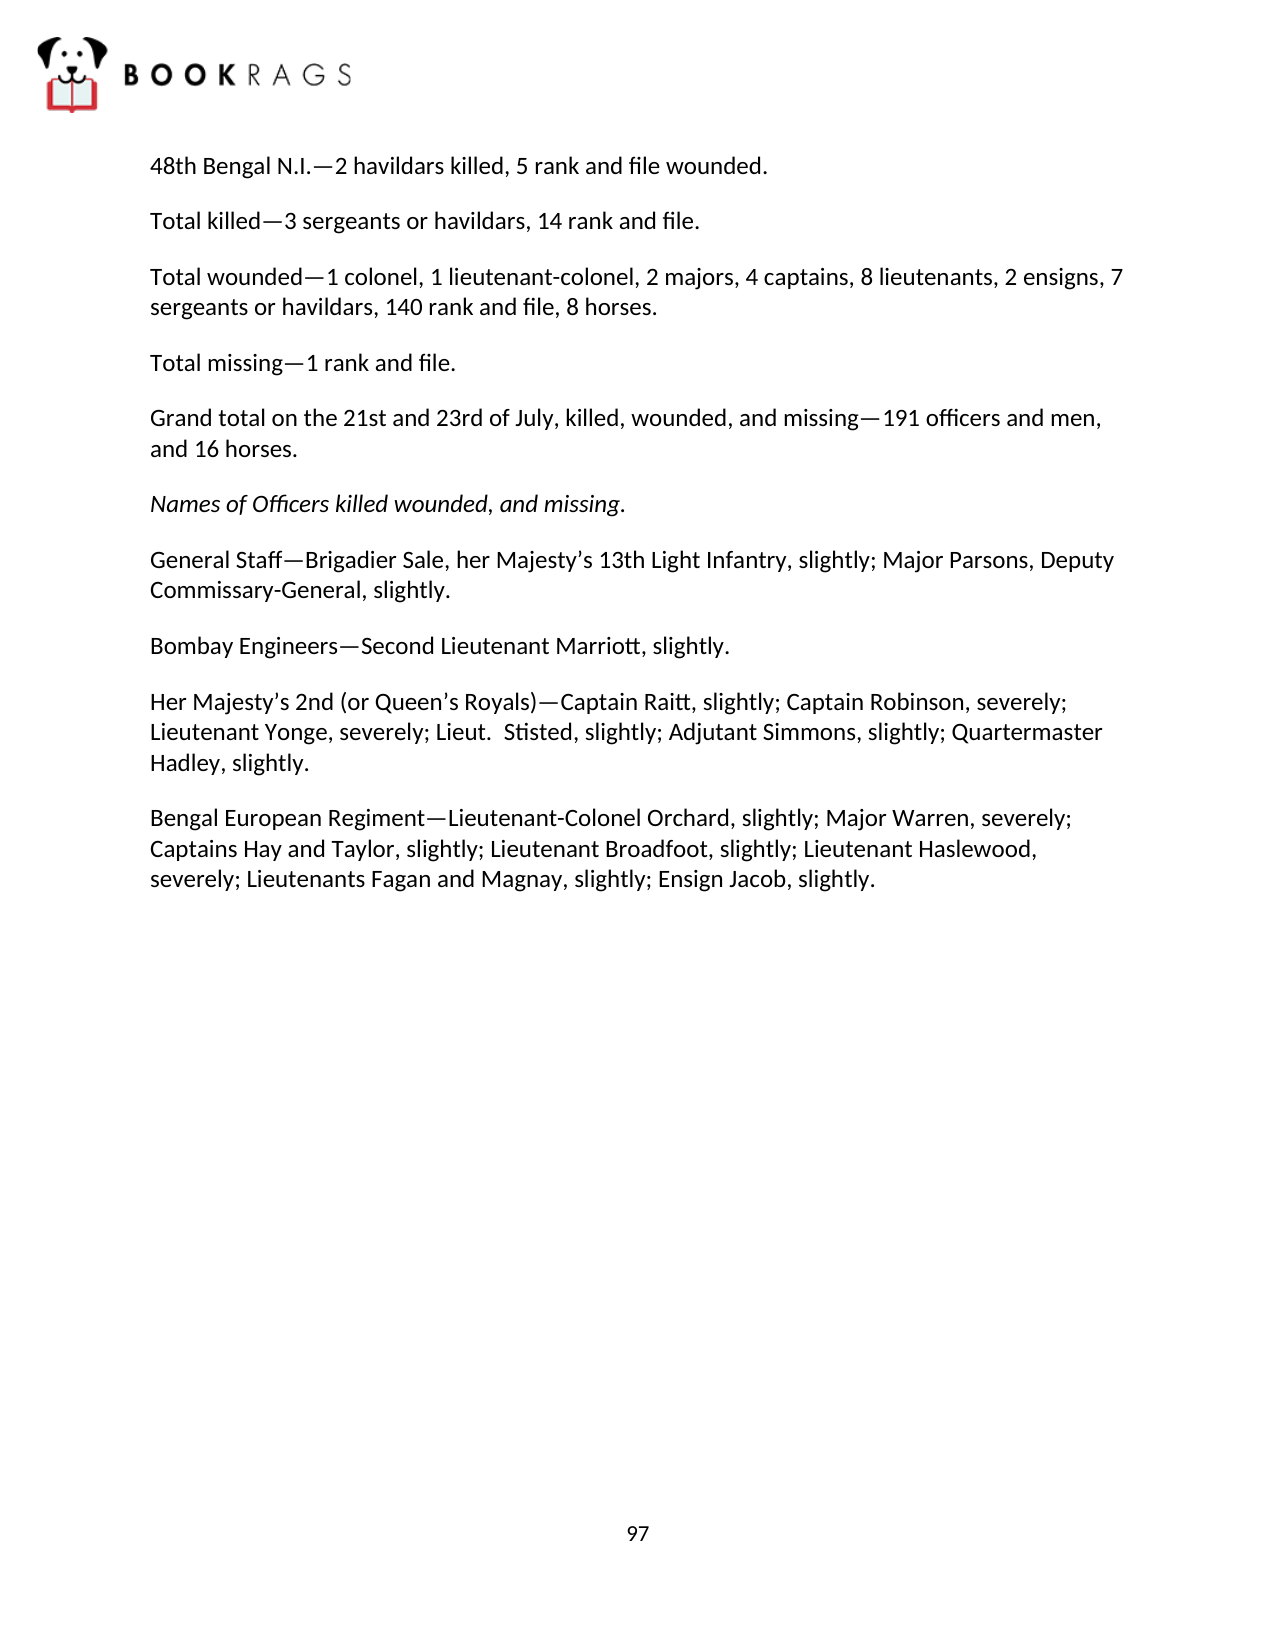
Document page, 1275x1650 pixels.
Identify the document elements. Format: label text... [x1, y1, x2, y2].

text Names of Officers killed wounded, and missing. [150, 489, 1125, 519]
text Her Majesty’s 2nd (or Queen’s Royals)—­Captain Raitt, slightly; Captain Robinson, severely; Lieutenant Yonge, severely; Lieut. Stisted, slightly; Adjutant Simmons, slightly; Quartermaster Hadley, slightly. [150, 686, 1125, 777]
text General Staff—­Brigadier Sale, her Majesty’s 13th Light Infantry, slightly; Major Parsons, Deputy Commissary-General, slightly. [150, 544, 1125, 605]
text Total missing—­1 rank and file. [150, 347, 1125, 378]
text Bengal European Regiment—­Lieutenant-Colonel Orchard, slightly; Major Warren, severely; Captains Hay and Taylor, slightly; Lieutenant Broadfoot, slightly; Lieutenant Haslewood, severely; Lieutenants Fagan and Magnay, slightly; Ensign Jacob, slightly. [150, 802, 1125, 894]
picture [37, 37, 351, 113]
text Total wounded—­1 colonel, 1 lieutenant-colonel, 2 majors, 4 captains, 8 lieutenants, 2 ensigns, 7 sergeants or havildars, 140 rank and file, 8 horses. [150, 261, 1125, 322]
text Total killed—­3 sergeants or havildars, 14 rank and file. [150, 206, 1125, 236]
text 48th Bengal N.I.—­2 havildars killed, 5 rank and file wounded. [150, 150, 1125, 181]
text Bombay Engineers—­Second Lieutenant Marriott, slightly. [150, 630, 1125, 661]
text Grand total on the 21st and 23rd of July, killed, wounded, and missing—­191 officers and men, and 16 horses. [150, 403, 1125, 464]
